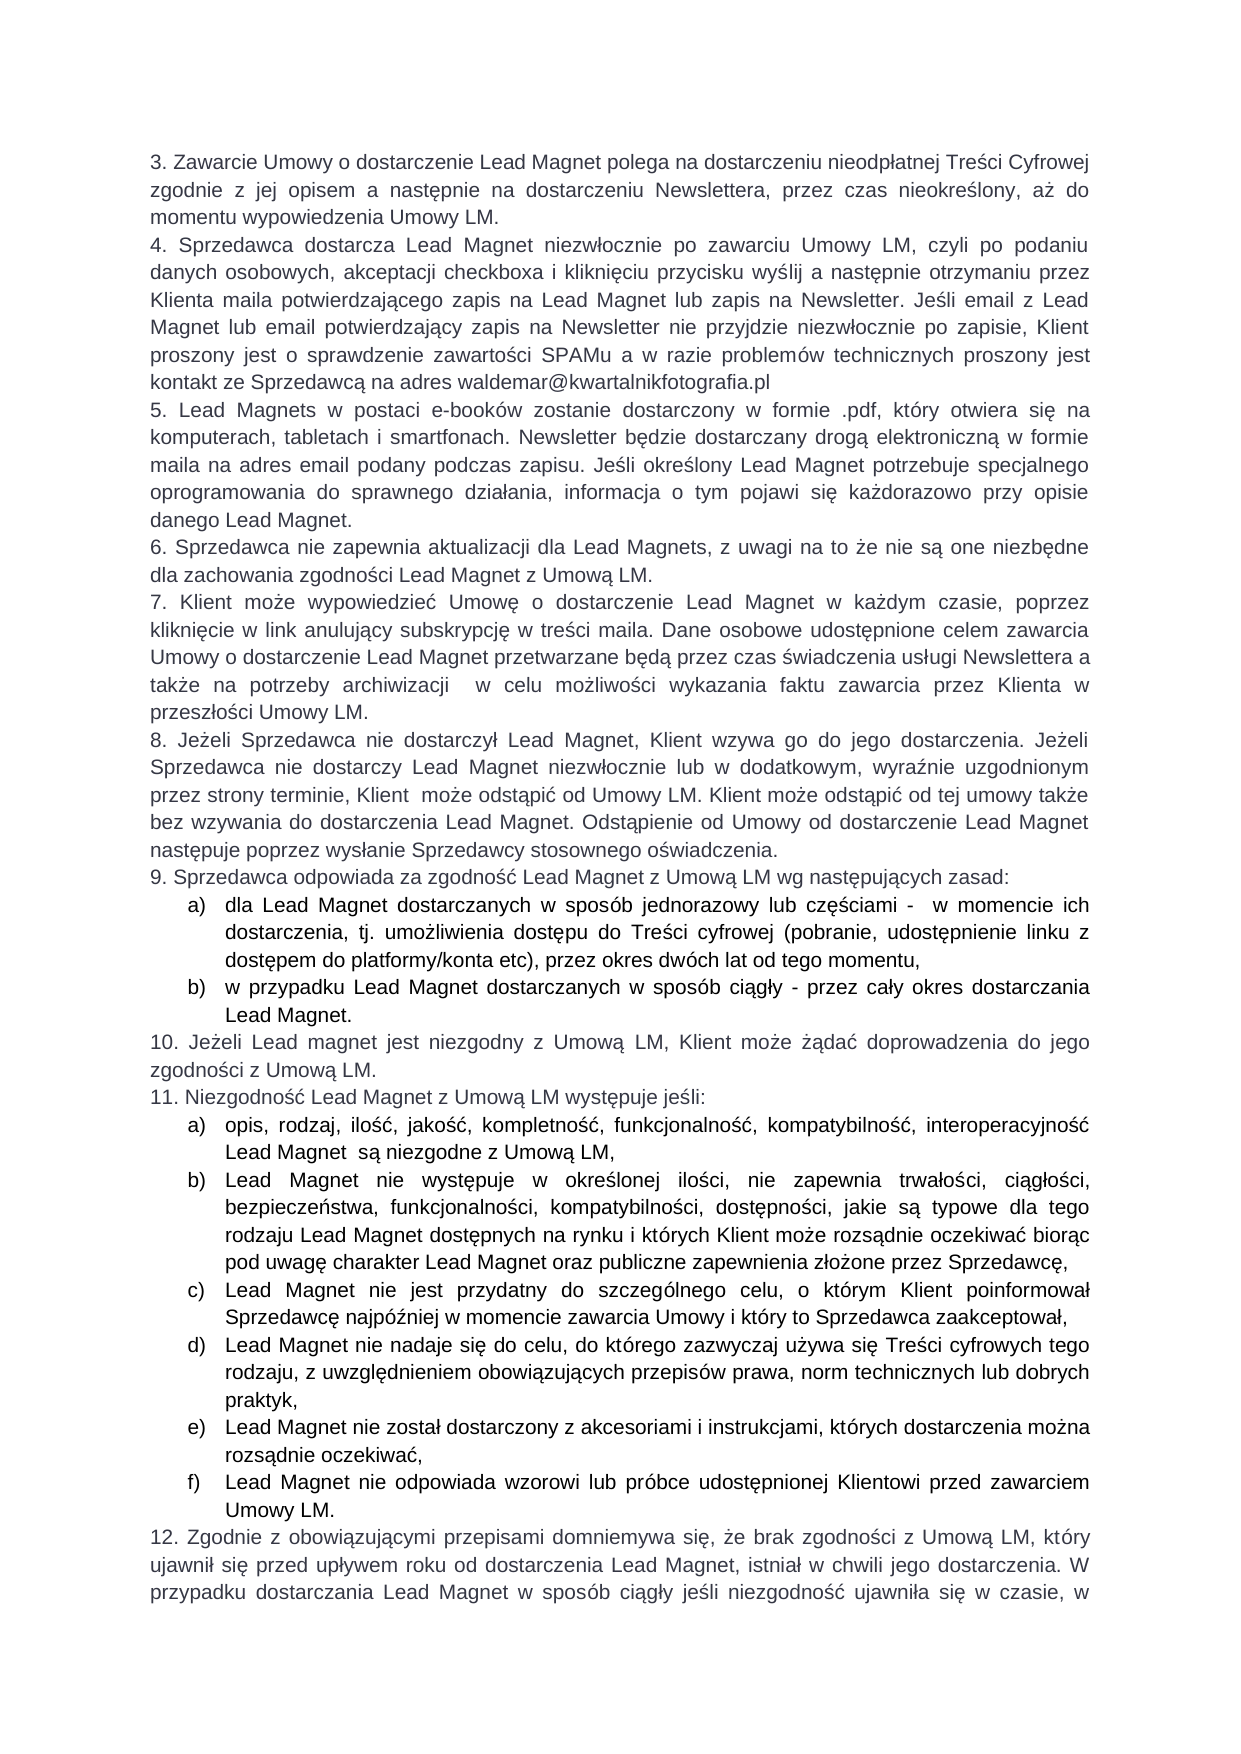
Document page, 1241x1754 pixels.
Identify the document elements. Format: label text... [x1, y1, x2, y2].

text 10. Jeżeli Lead magnet jest niezgodny z Umową LM, Klient może żądać doprowadzenia do jego zgodności z Umową LM. [150, 1030, 1090, 1081]
text 4. Sprzedawca dostarcza Lead Magnet niezwłocznie po zawarciu Umowy LM, czyli po podaniu danych osobowych, akceptacji checkboxa i kliknięciu przycisku wyślij a następnie otrzymaniu przez Klienta maila potwierdzającego zapis na Lead Magnet lub zapis na Newsletter. Jeśli email z Lead Magnet lub email potwierdzający zapis na Newsletter nie przyjdzie niezwłocznie po zapisie, Klient proszony jest o sprawdzenie zawartości SPAMu a w razie problemów technicznych proszony jest kontakt ze Sprzedawcą na adres waldemar@kwartalnikfotografia.pl [150, 232, 1090, 394]
list Lead Magnet nie został dostarczony z akcesoriami i instrukcjami, których dostarczenia można rozsądnie oczekiwać, [187, 1415, 1090, 1466]
list Lead Magnet nie jest przydatny do szczególnego celu, o którym Klient poinformował Sprzedawcę najpóźniej w momencie zawarcia Umowy i który to Sprzedawca zaakceptował, [187, 1277, 1090, 1329]
list dla Lead Magnet dostarczanych w sposób jednorazowy lub częściami - w momencie ich dostarczenia, tj. umożliwienia dostępu do Treści cyfrowej (pobranie, udostępnienie linku z dostępem do platformy/konta etc), przez okres dwóch lat od tego momentu, [187, 892, 1090, 971]
text 3. Zawarcie Umowy o dostarczenie Lead Magnet polega na dostarczeniu nieodpłatnej Treści Cyfrowej zgodnie z jej opisem a następnie na dostarczeniu Newslettera, przez czas nieokreślony, aż do momentu wypowiedzenia Umowy LM. [150, 150, 1090, 229]
text 8. Jeżeli Sprzedawca nie dostarczył Lead Magnet, Klient wzywa go do jego dostarczenia. Jeżeli Sprzedawca nie dostarczy Lead Magnet niezwłocznie lub w dodatkowym, wyraźnie uzgodnionym przez strony terminie, Klient może odstąpić od Umowy LM. Klient może odstąpić od tej umowy także bez wzywania do dostarczenia Lead Magnet. Odstąpienie od Umowy od dostarczenie Lead Magnet następuje poprzez wysłanie Sprzedawcy stosownego oświadczenia. [150, 727, 1090, 861]
list opis, rodzaj, ilość, jakość, kompletność, funkcjonalność, kompatybilność, interoperacyjność Lead Magnet są niezgodne z Umową LM, [187, 1112, 1090, 1164]
text 11. Niezgodność Lead Magnet z Umową LM występuje jeśli: [150, 1085, 1090, 1109]
list Lead Magnet nie odpowiada wzorowi lub próbce udostępnionej Klientowi przed zawarciem Umowy LM. [187, 1470, 1090, 1521]
text 6. Sprzedawca nie zapewnia aktualizacji dla Lead Magnets, z uwagi na to że nie są one niezbędne dla zachowania zgodności Lead Magnet z Umową LM. [150, 535, 1090, 586]
text 5. Lead Magnets w postaci e-booków zostanie dostarczony w formie .pdf, który otwiera się na komputerach, tabletach i smartfonach. Newsletter będzie dostarczany drogą elektroniczną w formie maila na adres email podany podczas zapisu. Jeśli określony Lead Magnet potrzebuje specjalnego oprogramowania do sprawnego działania, informacja o tym pojawi się każdorazowo przy opisie danego Lead Magnet. [150, 397, 1090, 531]
list Lead Magnet nie nadaje się do celu, do którego zazwyczaj używa się Treści cyfrowych tego rodzaju, z uwzględnieniem obowiązujących przepisów prawa, norm technicznych lub dobrych praktyk, [187, 1332, 1090, 1411]
list Lead Magnet nie występuje w określonej ilości, nie zapewnia trwałości, ciągłości, bezpieczeństwa, funkcjonalności, kompatybilności, dostępności, jakie są typowe dla tego rodzaju Lead Magnet dostępnych na rynku i których Klient może rozsądnie oczekiwać biorąc pod uwagę charakter Lead Magnet oraz publiczne zapewnienia złożone przez Sprzedawcę, [187, 1167, 1090, 1274]
list w przypadku Lead Magnet dostarczanych w sposób ciągły - przez cały okres dostarczania Lead Magnet. [187, 975, 1090, 1026]
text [150, 1525, 1090, 1604]
text 7. Klient może wypowiedzieć Umowę o dostarczenie Lead Magnet w każdym czasie, poprzez kliknięcie w link anulujący subskrypcję w treści maila. Dane osobowe udostępnione celem zawarcia Umowy o dostarczenie Lead Magnet przetwarzane będą przez czas świadczenia usługi Newslettera a także na potrzeby archiwizacji w celu możliwości wykazania faktu zawarcia przez Klienta w przeszłości Umowy LM. [150, 590, 1090, 724]
text 9. Sprzedawca odpowiada za zgodność Lead Magnet z Umową LM wg następujących zasad: [150, 865, 1090, 889]
